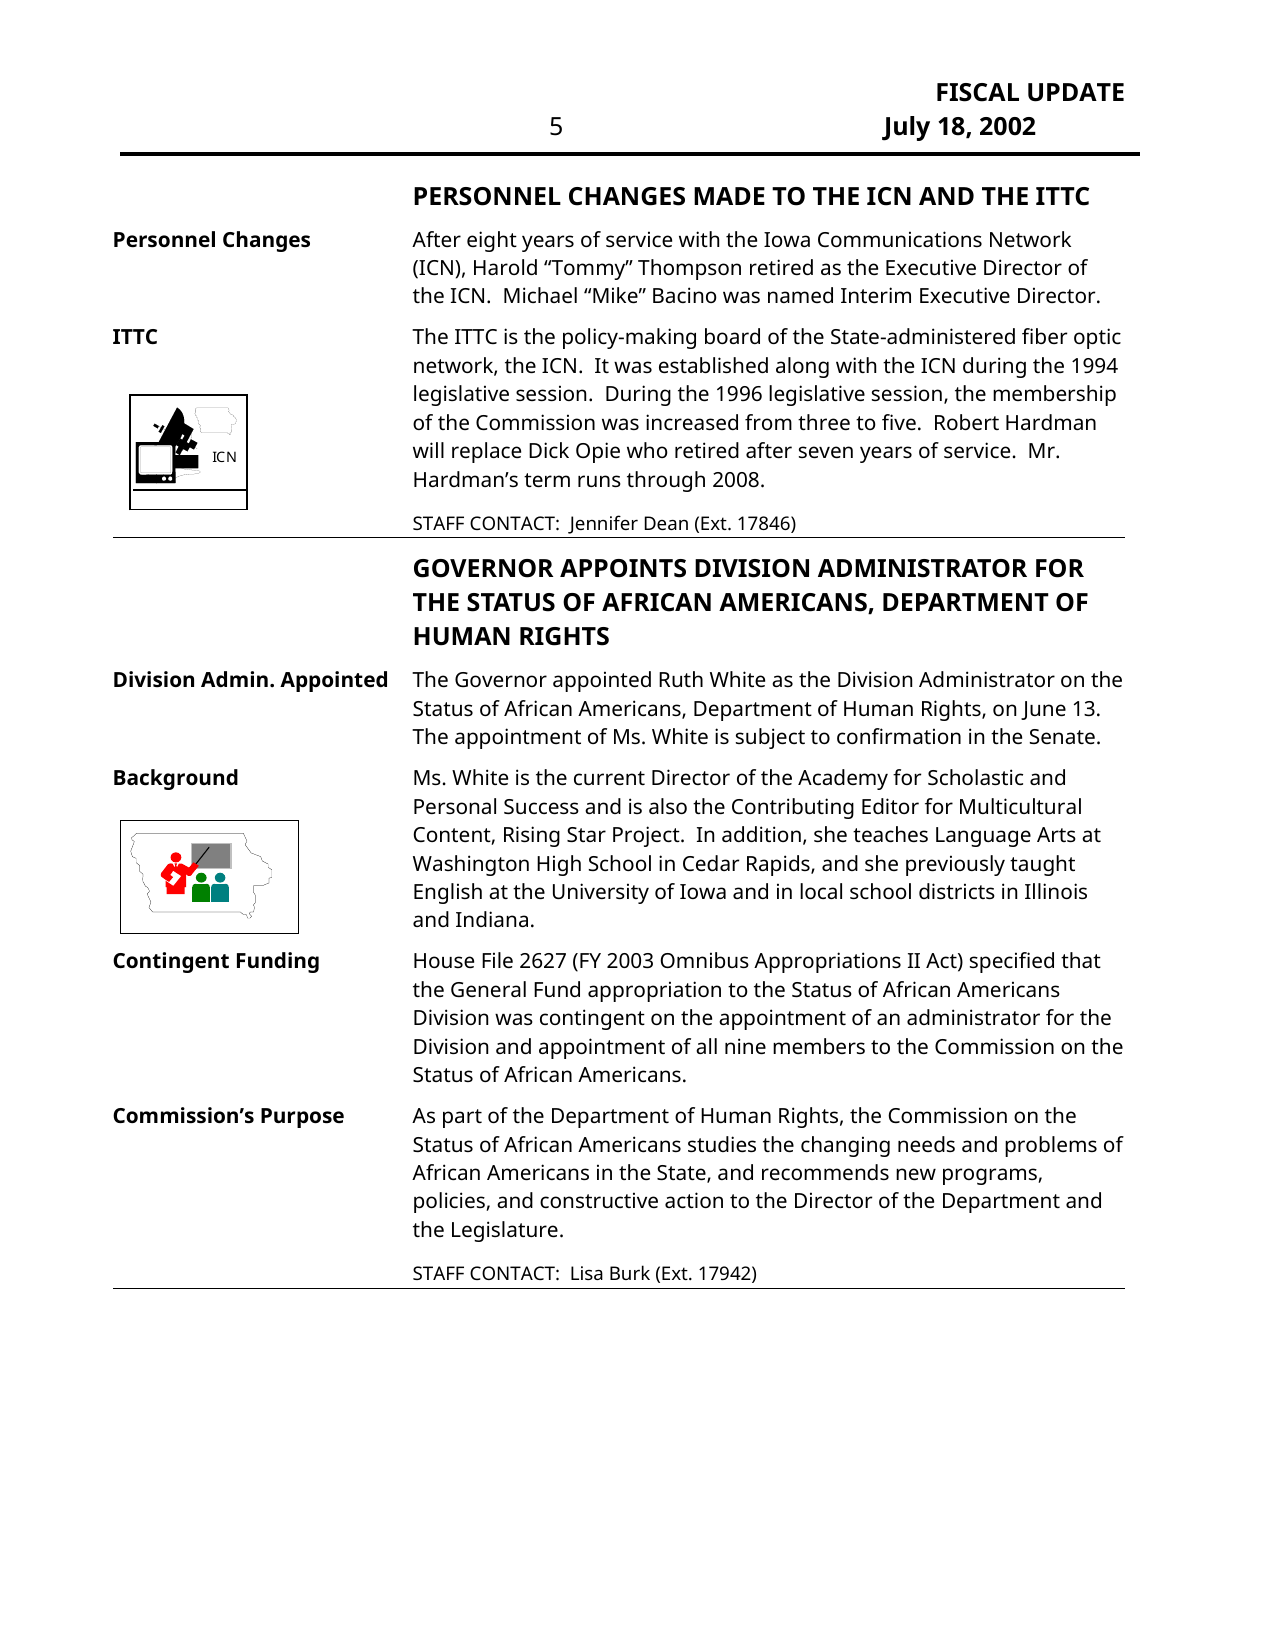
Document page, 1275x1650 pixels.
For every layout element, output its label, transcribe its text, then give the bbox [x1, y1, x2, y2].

text Contingent Funding House File 2627 (FY 2003 Omnibus Appropriations II Act) specified that the General Fund appropriation to the Status of African Americans Division was contingent on the appointment of an administrator for the Division and appointment of all nine members to the Commission on the Status of African Americans. [112, 947, 1125, 1089]
text STAFF CONTACT: Lisa Burk (Ext. 17942) [112, 1260, 1125, 1289]
title Governor Appoints Division Administrator for the Status of African Americans, Department of Human Rights [412, 551, 1125, 653]
text STAFF CONTACT: Jennifer Dean (Ext. 17846) [112, 510, 1125, 538]
text ITTC The ITTC is the policy-making board of the State-administered fiber optic network, the ICN. It was established along with the ICN during the 1994 legislative session. During the 1996 legislative session, the membership of the Commission was increased from three to five. Robert Hardman will replace Dick Opie who retired after seven years of service. Mr. Hardman’s term runs through 2008. [112, 322, 1125, 493]
text Division Admin. Appointed The Governor appointed Ruth White as the Division Administrator on the Status of African Americans, Department of Human Rights, on June 13. The appointment of Ms. White is subject to confirmation in the Senate. [112, 666, 1125, 751]
text Background Ms. White is the current Director of the Academy for Scholastic and Personal Success and is also the Contributing Editor for Multicultural Content, Rising Star Project. In addition, she teaches Language Arts at Washington High School in Cedar Rapids, and she previously taught English at the University of Iowa and in local school districts in Illinois and Indiana. [112, 763, 1125, 934]
title Personnel Changes Made to the ICN and the ITTC [412, 178, 1125, 212]
text Personnel Changes After eight years of service with the Iowa Communications Network (ICN), Harold “Tommy” Thompson retired as the Executive Director of the ICN. Michael “Mike” Bacino was named Interim Executive Director. [112, 225, 1125, 310]
text Commission’s Purpose As part of the Department of Human Rights, the Commission on the Status of African Americans studies the changing needs and problems of African Americans in the State, and recommends new programs, policies, and constructive action to the Director of the Department and the Legislature. [112, 1101, 1125, 1243]
